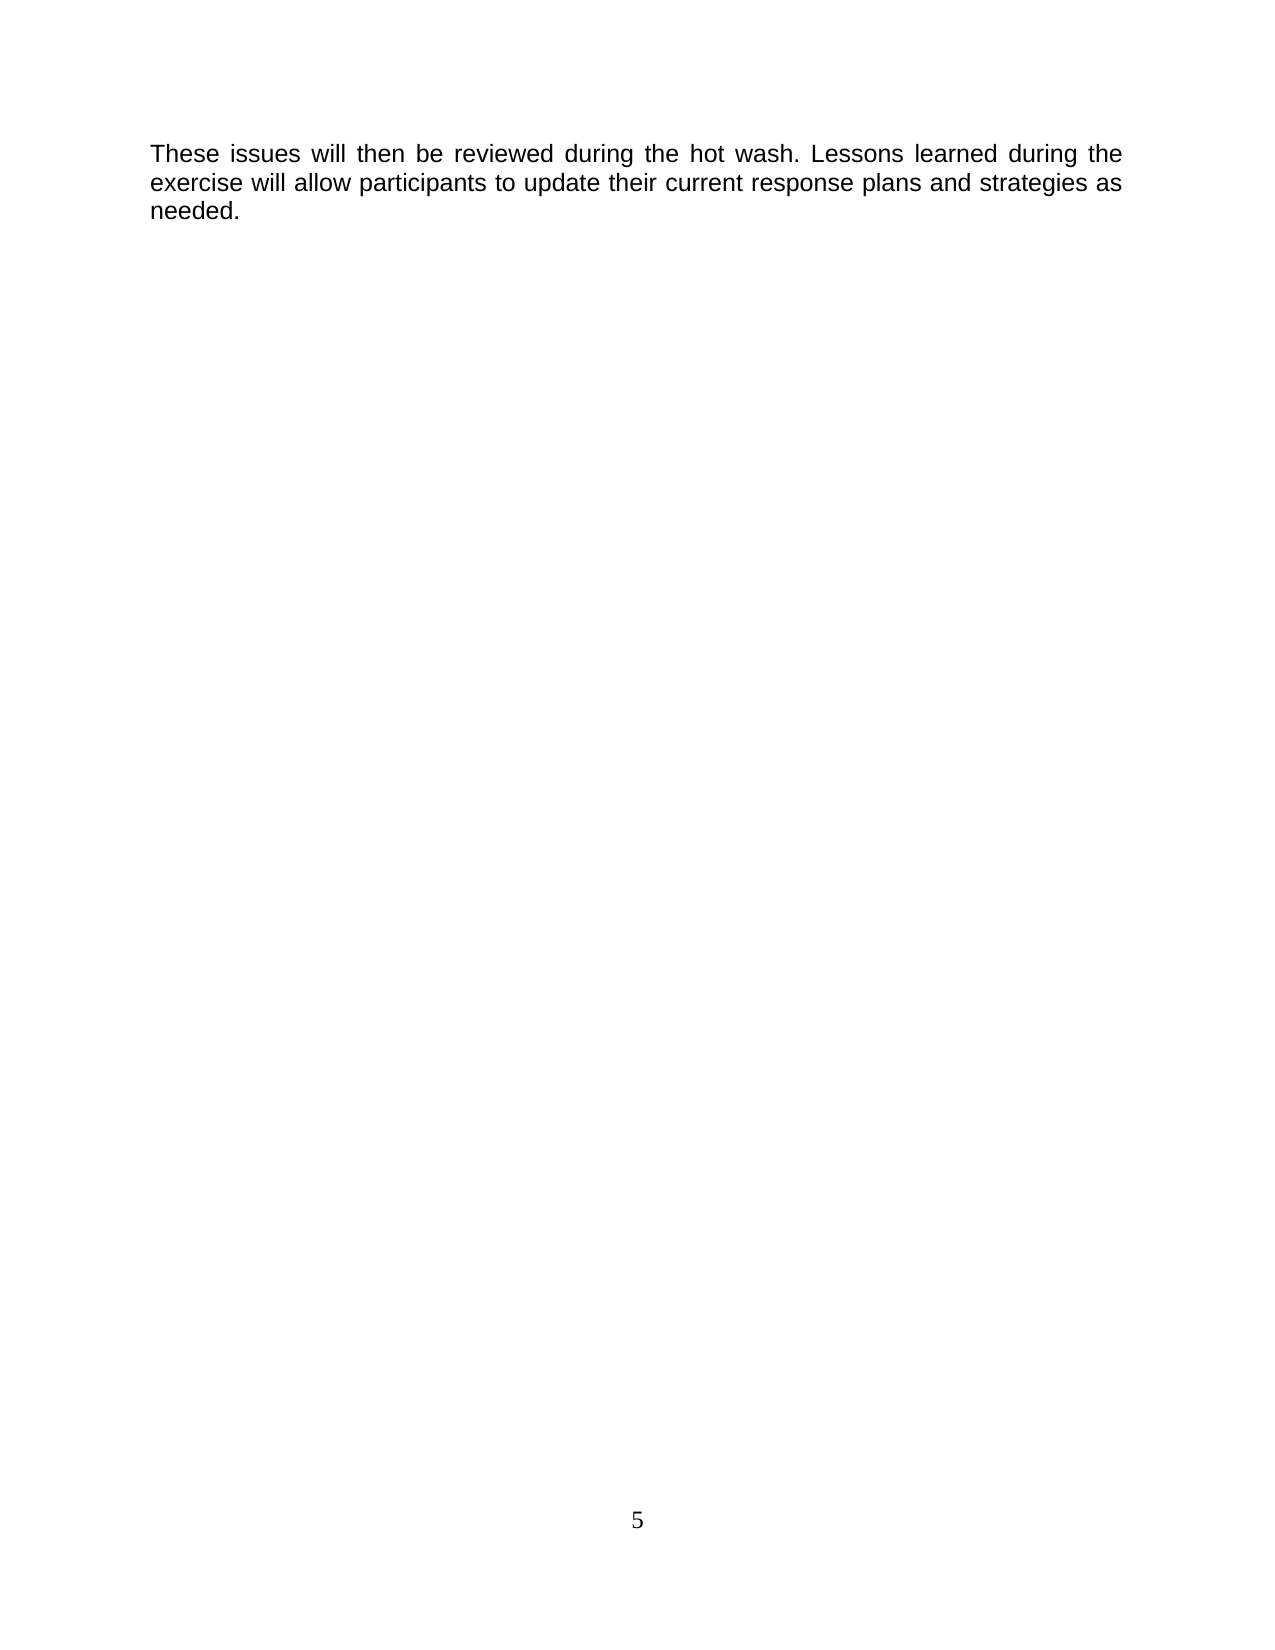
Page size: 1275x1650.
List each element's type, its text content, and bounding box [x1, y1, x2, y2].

list These issues will then be reviewed during the hot wash. Lessons learned during the exercise will allow participants to update their current response plans and strategies as needed. [150, 139, 1125, 225]
